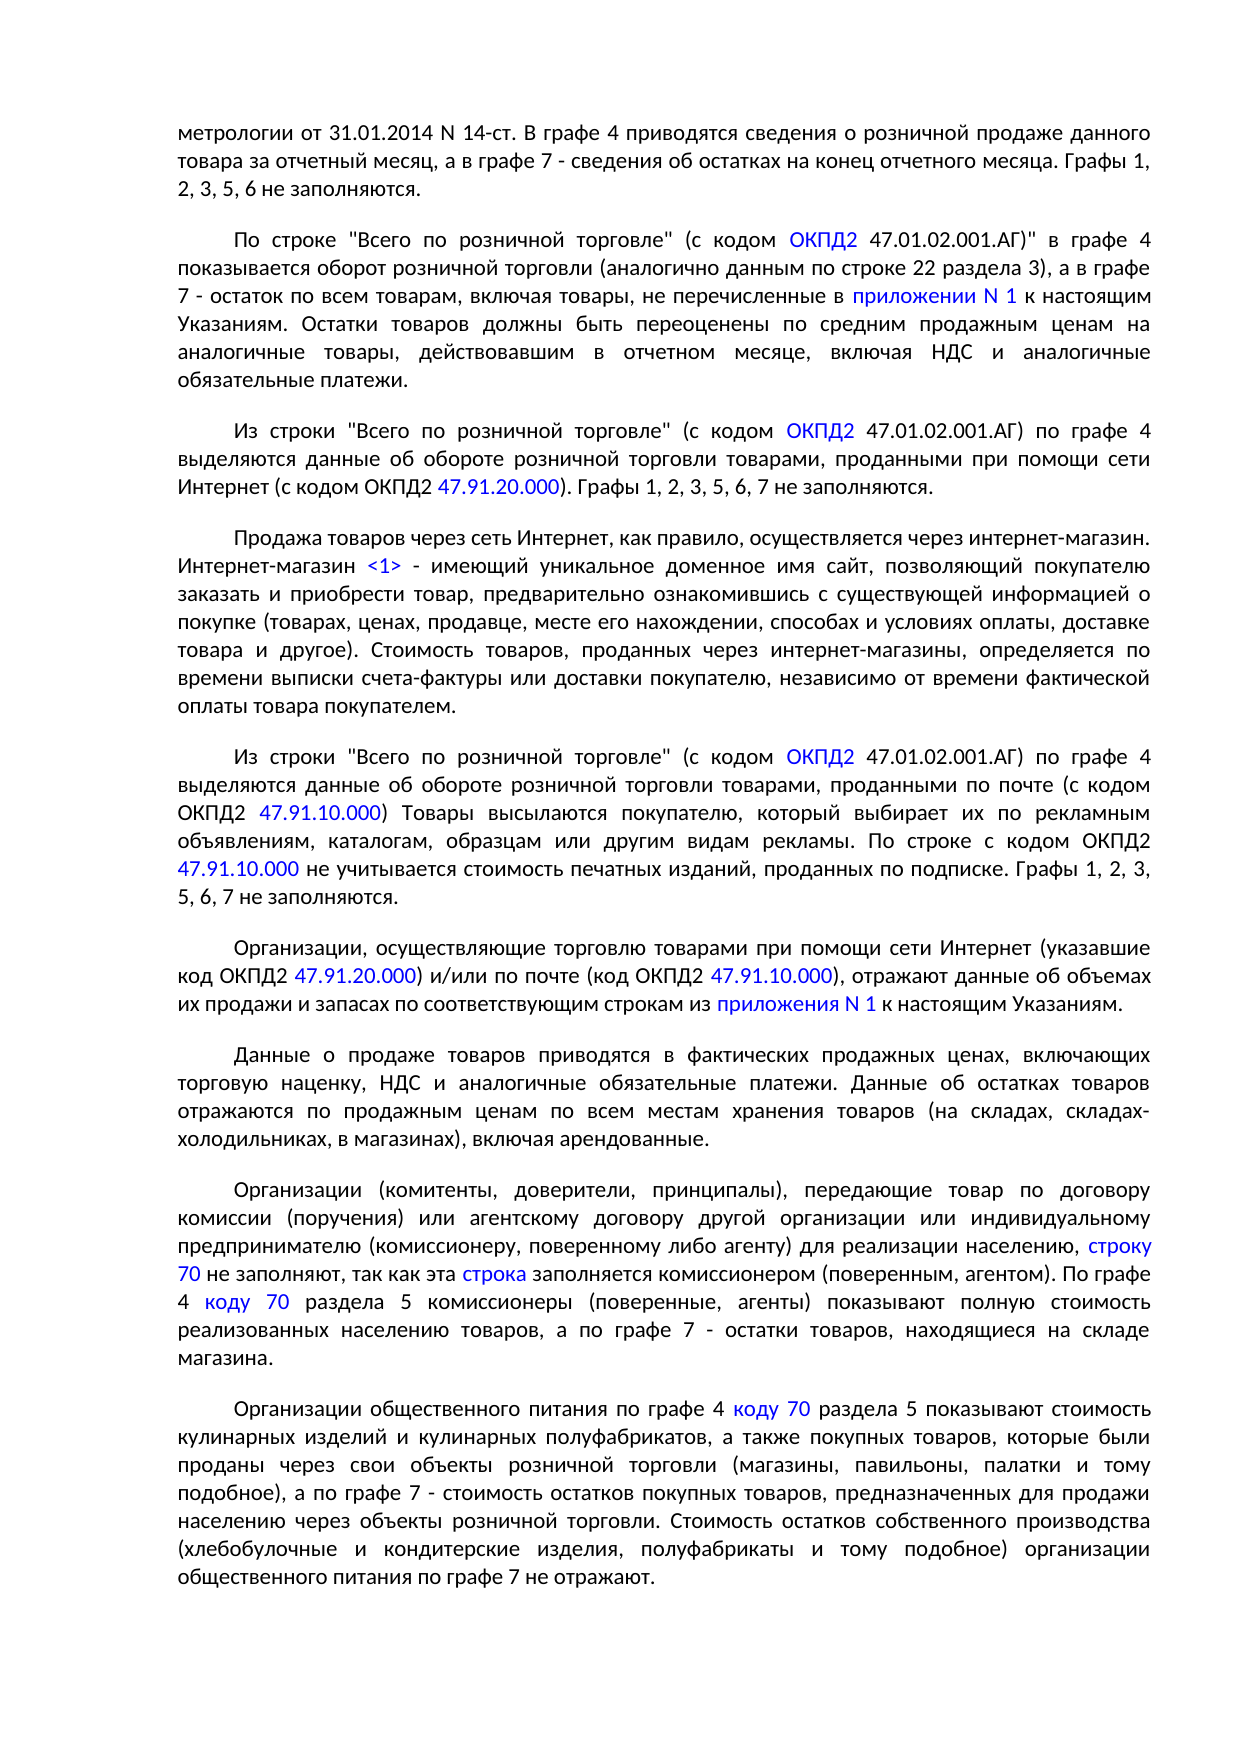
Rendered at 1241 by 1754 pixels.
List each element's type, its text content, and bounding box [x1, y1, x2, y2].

text Из строки "Всего по розничной торговле" (с кодом ОКПД2 47.01.02.001.АГ) по графе 4 выделяются данные об обороте розничной торговли товарами, проданными при помощи сети Интернет (с кодом ОКПД2 47.91.20.000). Графы 1, 2, 3, 5, 6, 7 не заполняются. [177, 416, 1152, 500]
text Данные о продаже товаров приводятся в фактических продажных ценах, включающих торговую наценку, НДС и аналогичные обязательные платежи. Данные об остатках товаров отражаются по продажным ценам по всем местам хранения товаров (на складах, складах-холодильниках, в магазинах), включая арендованные. [177, 1040, 1152, 1152]
text Организации (комитенты, доверители, принципалы), передающие товар по договору комиссии (поручения) или агентскому договору другой организации или индивидуальному предпринимателю (комиссионеру, поверенному либо агенту) для реализации населению, строку 70 не заполняют, так как эта строка заполняется комиссионером (поверенным, агентом). По графе 4 коду 70 раздела 5 комиссионеры (поверенные, агенты) показывают полную стоимость реализованных населению товаров, а по графе 7 - остатки товаров, находящиеся на складе магазина. [177, 1175, 1152, 1371]
text Организации общественного питания по графе 4 коду 70 раздела 5 показывают стоимость кулинарных изделий и кулинарных полуфабрикатов, а также покупных товаров, которые были проданы через свои объекты розничной торговли (магазины, павильоны, палатки и тому подобное), а по графе 7 - стоимость остатков покупных товаров, предназначенных для продажи населению через объекты розничной торговли. Стоимость остатков собственного производства (хлебобулочные и кондитерские изделия, полуфабрикаты и тому подобное) организации общественного питания по графе 7 не отражают. [177, 1394, 1152, 1590]
text По строке "Всего по розничной торговле" (с кодом ОКПД2 47.01.02.001.АГ)" в графе 4 показывается оборот розничной торговли (аналогично данным по строке 22 раздела 3), а в графе 7 - остаток по всем товарам, включая товары, не перечисленные в приложении N 1 к настоящим Указаниям. Остатки товаров должны быть переоценены по средним продажным ценам на аналогичные товары, действовавшим в отчетном месяце, включая НДС и аналогичные обязательные платежи. [177, 225, 1152, 393]
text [177, 118, 1152, 202]
text Продажа товаров через сеть Интернет, как правило, осуществляется через интернет-магазин. Интернет-магазин <1> - имеющий уникальное доменное имя сайт, позволяющий покупателю заказать и приобрести товар, предварительно ознакомившись с существующей информацией о покупке (товарах, ценах, продавце, месте его нахождении, способах и условиях оплаты, доставке товара и другое). Стоимость товаров, проданных через интернет-магазины, определяется по времени выписки счета-фактуры или доставки покупателю, независимо от времени фактической оплаты товара покупателем. [177, 523, 1152, 719]
text Из строки "Всего по розничной торговле" (с кодом ОКПД2 47.01.02.001.АГ) по графе 4 выделяются данные об обороте розничной торговли товарами, проданными по почте (с кодом ОКПД2 47.91.10.000) Товары высылаются покупателю, который выбирает их по рекламным объявлениям, каталогам, образцам или другим видам рекламы. По строке с кодом ОКПД2 47.91.10.000 не учитывается стоимость печатных изданий, проданных по подписке. Графы 1, 2, 3, 5, 6, 7 не заполняются. [177, 742, 1152, 910]
text Организации, осуществляющие торговлю товарами при помощи сети Интернет (указавшие код ОКПД2 47.91.20.000) и/или по почте (код ОКПД2 47.91.10.000), отражают данные об объемах их продажи и запасах по соответствующим строкам из приложения N 1 к настоящим Указаниям. [177, 933, 1152, 1017]
